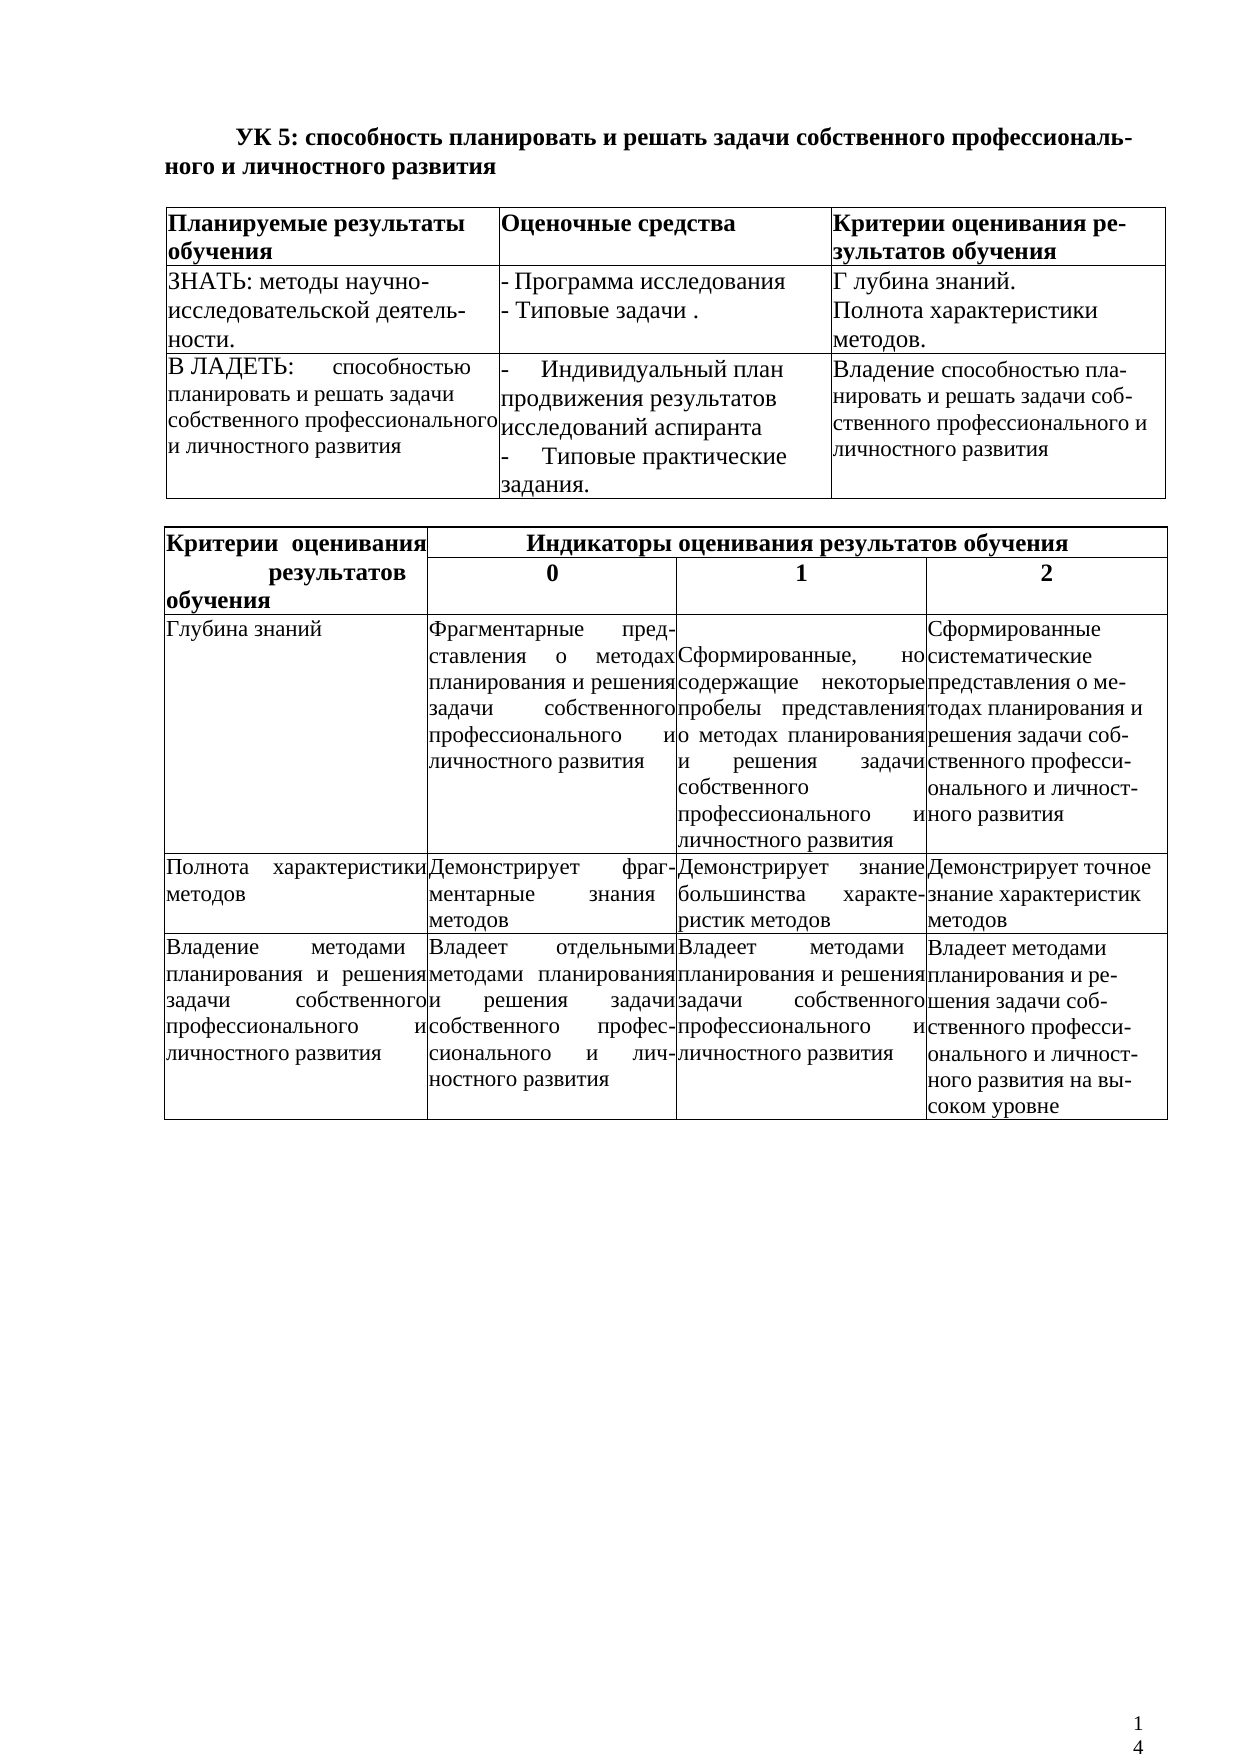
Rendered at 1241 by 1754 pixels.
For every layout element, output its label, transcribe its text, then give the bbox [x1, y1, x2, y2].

table_cell В ЛАДЕТЬ: способностью планировать и решать задачи собственного профессионального и личностного развития [167, 354, 499, 498]
table_cell Владеет методами планирования и решения задачи собственного профессионального и личностного развития [677, 934, 926, 1119]
table_header Индикаторы оценивания результатов обучения [428, 528, 1167, 557]
table_cell Владеет отдельными методами планирования и решения задачи собственного профессионального и личностного развития [428, 934, 676, 1119]
table_cell 0 [428, 558, 676, 614]
table_header Критерии оценивания результатов обучения [832, 208, 1165, 265]
table_cell Владение методами планирования и решения задачи собственного профессионального и личностного развития [165, 934, 427, 1119]
table_cell Демонстрирует точное знание характеристик методов [927, 854, 1167, 932]
table_cell ЗНАТЬ: методы научноисследовательской деятельности. [167, 266, 499, 353]
table_cell Сформированные систематические представления о методах планирования и решения задачи собственного профессионального и личностного развития [927, 615, 1167, 852]
table_cell 1 [677, 558, 926, 614]
table_cell Сформированные, но содержащие некоторые пробелы представления о методах планирования и решения задачи собственного профессионального и личностного развития [677, 615, 926, 852]
table_cell 2 [927, 558, 1167, 614]
table_header Планируемые результаты обучения [167, 208, 499, 265]
table_cell Демонстрирует знание большинства характеристик методов [677, 854, 926, 932]
table_cell Фрагментарные представления о методах планирования и решения задачи собственного профессионального и личностного развития [428, 615, 676, 852]
table_cell Программа исследования Типовые задачи . [500, 266, 831, 353]
table_header Оценочные средства [500, 208, 831, 265]
table_cell Владение способностью планировать и решать задачи собственного профессионального и личностного развития [832, 354, 1165, 498]
table_cell Полнота характеристики методов [165, 854, 427, 932]
table_cell Индивидуальный план продвижения результатов исследований аспиранта Типовые практические задания. [500, 354, 831, 498]
text УК 5: способность планировать и решать задачи собственного профессионального и личностного развития [164, 122, 1167, 179]
table_cell Г лубина знаний. Полнота характеристики методов. [832, 266, 1165, 353]
table_cell Владеет методами планирования и решения задачи собственного профессионального и личностного развития на высоком уровне [927, 934, 1167, 1119]
table_header Критерии оценивания результатов обучения [165, 528, 427, 614]
table_cell Демонстрирует фрагментарные знания методов [428, 854, 676, 932]
table_cell Глубина знаний [165, 615, 427, 852]
